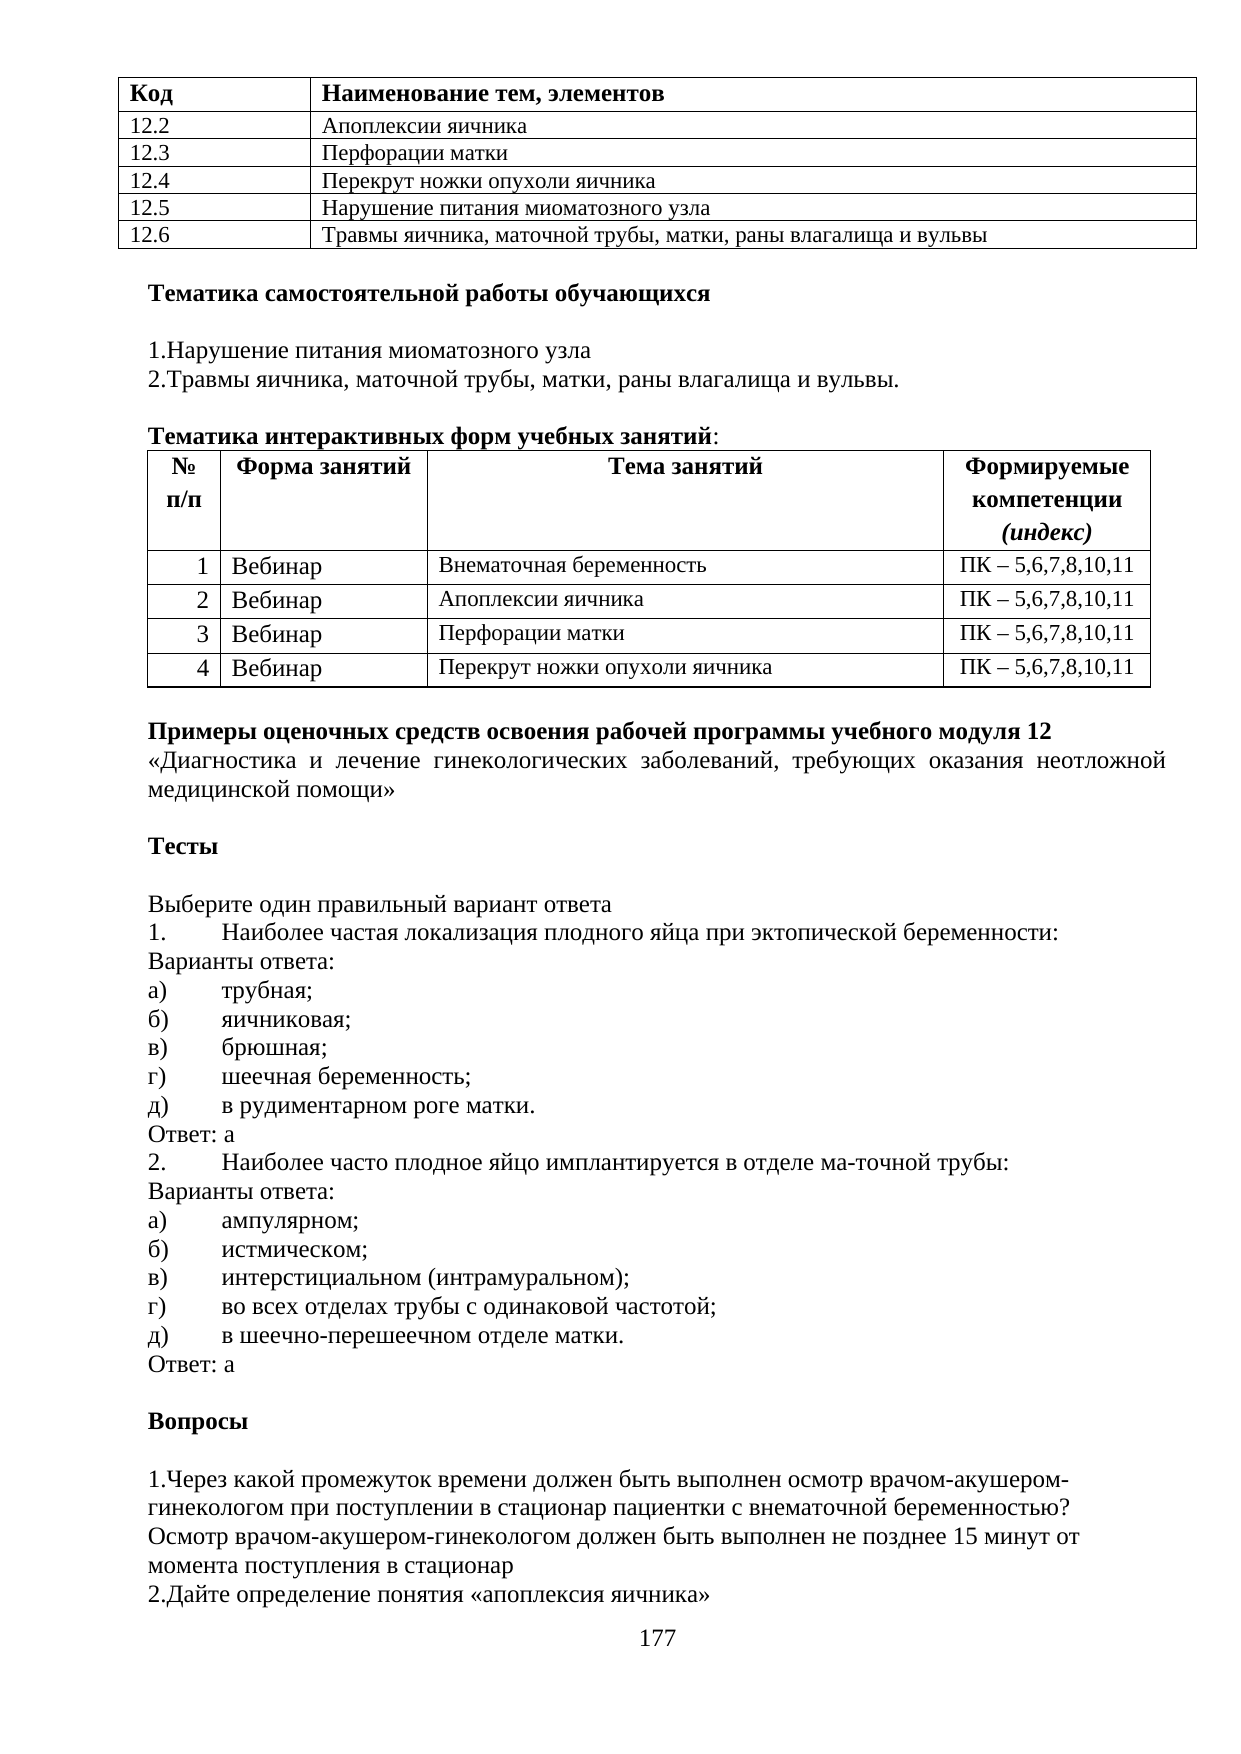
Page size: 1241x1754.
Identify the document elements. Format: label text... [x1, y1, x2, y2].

text 1.Нарушение питания миоматозного узла [148, 335, 1167, 364]
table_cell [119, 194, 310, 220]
text в) брюшная; [148, 1032, 1167, 1061]
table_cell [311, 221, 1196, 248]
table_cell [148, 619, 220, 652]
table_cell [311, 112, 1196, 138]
text г) во всех отделах трубы с одинаковой частотой; [148, 1291, 1167, 1320]
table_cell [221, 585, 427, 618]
text а) трубная; [148, 975, 1167, 1004]
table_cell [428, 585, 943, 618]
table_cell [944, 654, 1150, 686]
text Тесты [148, 831, 1167, 860]
text 2. Наиболее часто плодное яйцо имплантируется в отделе ма-точной трубы: [148, 1147, 1167, 1176]
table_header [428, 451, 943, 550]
text Тематика самостоятельной работы обучающихся [148, 278, 1167, 306]
text Ответ: а [148, 1119, 1167, 1147]
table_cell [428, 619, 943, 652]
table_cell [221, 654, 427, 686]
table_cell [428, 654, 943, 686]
text б) истмическом; [148, 1234, 1167, 1262]
text б) яичниковая; [148, 1004, 1167, 1032]
text 1.Через какой промежуток времени должен быть выполнен осмотр врачом-акушером-гинекологом при поступлении в стационар пациентки с внематочной беременностью? [148, 1464, 1167, 1521]
text Варианты ответа: [148, 946, 1167, 975]
text Вопросы [148, 1406, 1167, 1435]
text 2.Дайте определение понятия «апоплексия яичника» [148, 1579, 1167, 1607]
text Ответ: а [148, 1349, 1167, 1377]
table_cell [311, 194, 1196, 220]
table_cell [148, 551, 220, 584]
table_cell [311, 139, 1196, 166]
text «Диагностика и лечение гинекологических заболеваний, требующих оказания неотложной медицинской помощи» [148, 745, 1167, 802]
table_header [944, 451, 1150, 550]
text д) в рудиментарном роге матки. [148, 1090, 1167, 1119]
text д) в шеечно-перешеечном отделе матки. [148, 1320, 1167, 1349]
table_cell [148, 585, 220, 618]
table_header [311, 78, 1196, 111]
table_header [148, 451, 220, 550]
text 1. Наиболее частая локализация плодного яйца при эктопической беременности: [148, 917, 1167, 946]
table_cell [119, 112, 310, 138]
text г) шеечная беременность; [148, 1061, 1167, 1090]
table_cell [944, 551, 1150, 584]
text в) интерстициальном (интрамуральном); [148, 1262, 1167, 1291]
text Тематика интерактивных форм учебных занятий: [148, 421, 1167, 450]
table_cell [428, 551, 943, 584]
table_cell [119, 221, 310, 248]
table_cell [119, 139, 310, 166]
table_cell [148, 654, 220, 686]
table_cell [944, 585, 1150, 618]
text Варианты ответа: [148, 1176, 1167, 1205]
text а) ампулярном; [148, 1205, 1167, 1234]
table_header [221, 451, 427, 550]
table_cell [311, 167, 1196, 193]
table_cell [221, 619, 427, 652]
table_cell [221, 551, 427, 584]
text Выберите один правильный вариант ответа [148, 889, 1167, 917]
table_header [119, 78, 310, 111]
text Примеры оценочных средств освоения рабочей программы учебного модуля 12 [148, 716, 1167, 745]
text Осмотр врачом-акушером-гинекологом должен быть выполнен не позднее 15 минут от момента поступления в стационар [148, 1521, 1167, 1579]
text 2.Травмы яичника, маточной трубы, матки, раны влагалища и вульвы. [148, 364, 1167, 393]
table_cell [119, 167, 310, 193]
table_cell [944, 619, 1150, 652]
